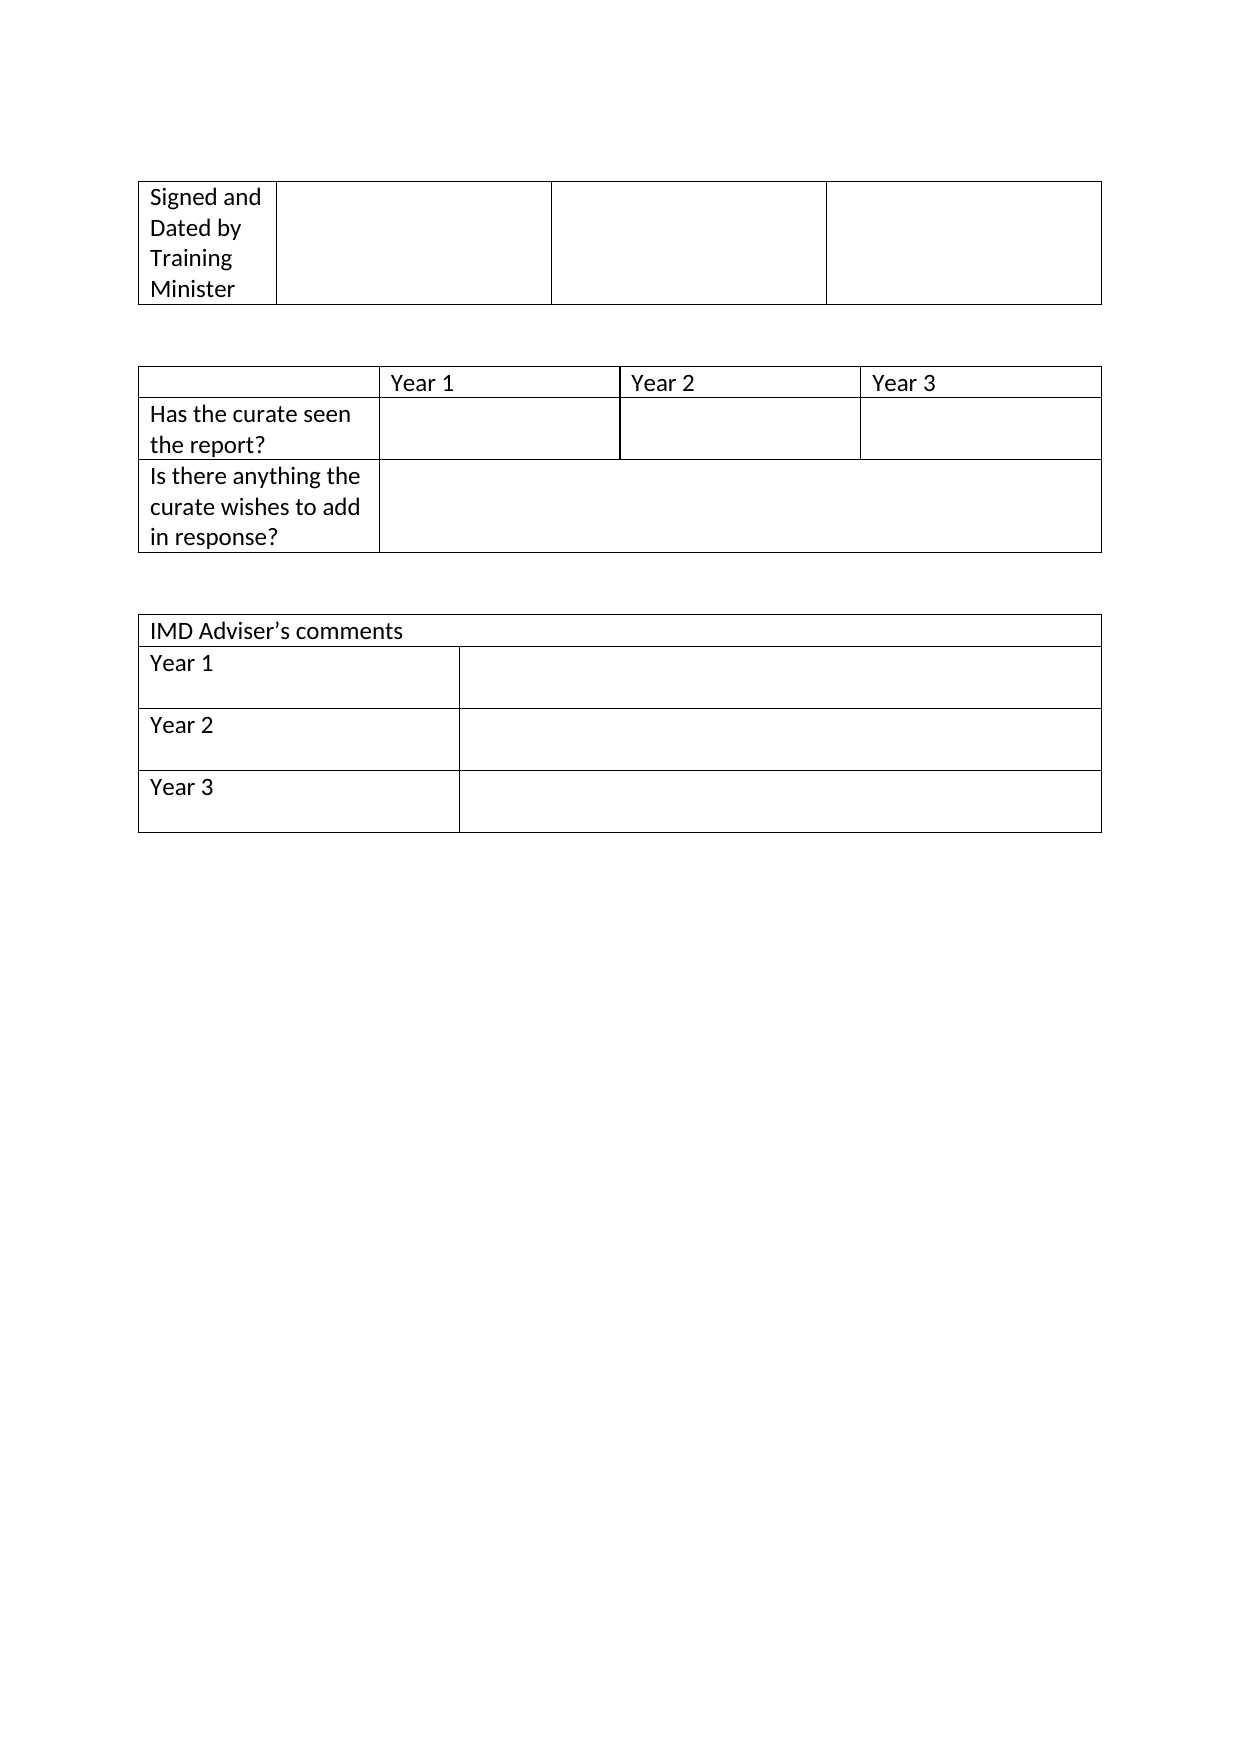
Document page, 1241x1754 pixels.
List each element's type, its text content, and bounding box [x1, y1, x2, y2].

table_header [277, 182, 551, 304]
table_cell [861, 398, 1101, 459]
table_header Year 2 [621, 367, 860, 397]
table_cell [460, 647, 1101, 708]
table_cell [621, 398, 860, 459]
table_header Signed and Dated by Training Minister [139, 182, 276, 304]
table_cell Year 1 [139, 647, 459, 708]
table_cell Year 3 [139, 771, 459, 832]
table_header Year 3 [861, 367, 1101, 397]
table_cell [380, 460, 1101, 552]
table_cell Has the curate seen the report? [139, 398, 379, 459]
table_cell Year 2 [139, 709, 459, 770]
table_header IMD Adviser’s comments [139, 615, 1101, 646]
table_cell Is there anything the curate wishes to add in response? [139, 460, 379, 552]
table_header Year 1 [380, 367, 619, 397]
table_cell [380, 398, 619, 459]
table_header [827, 182, 1101, 304]
table_cell [460, 709, 1101, 770]
table_cell [460, 771, 1101, 832]
table_header [139, 367, 379, 397]
table_header [552, 182, 826, 304]
